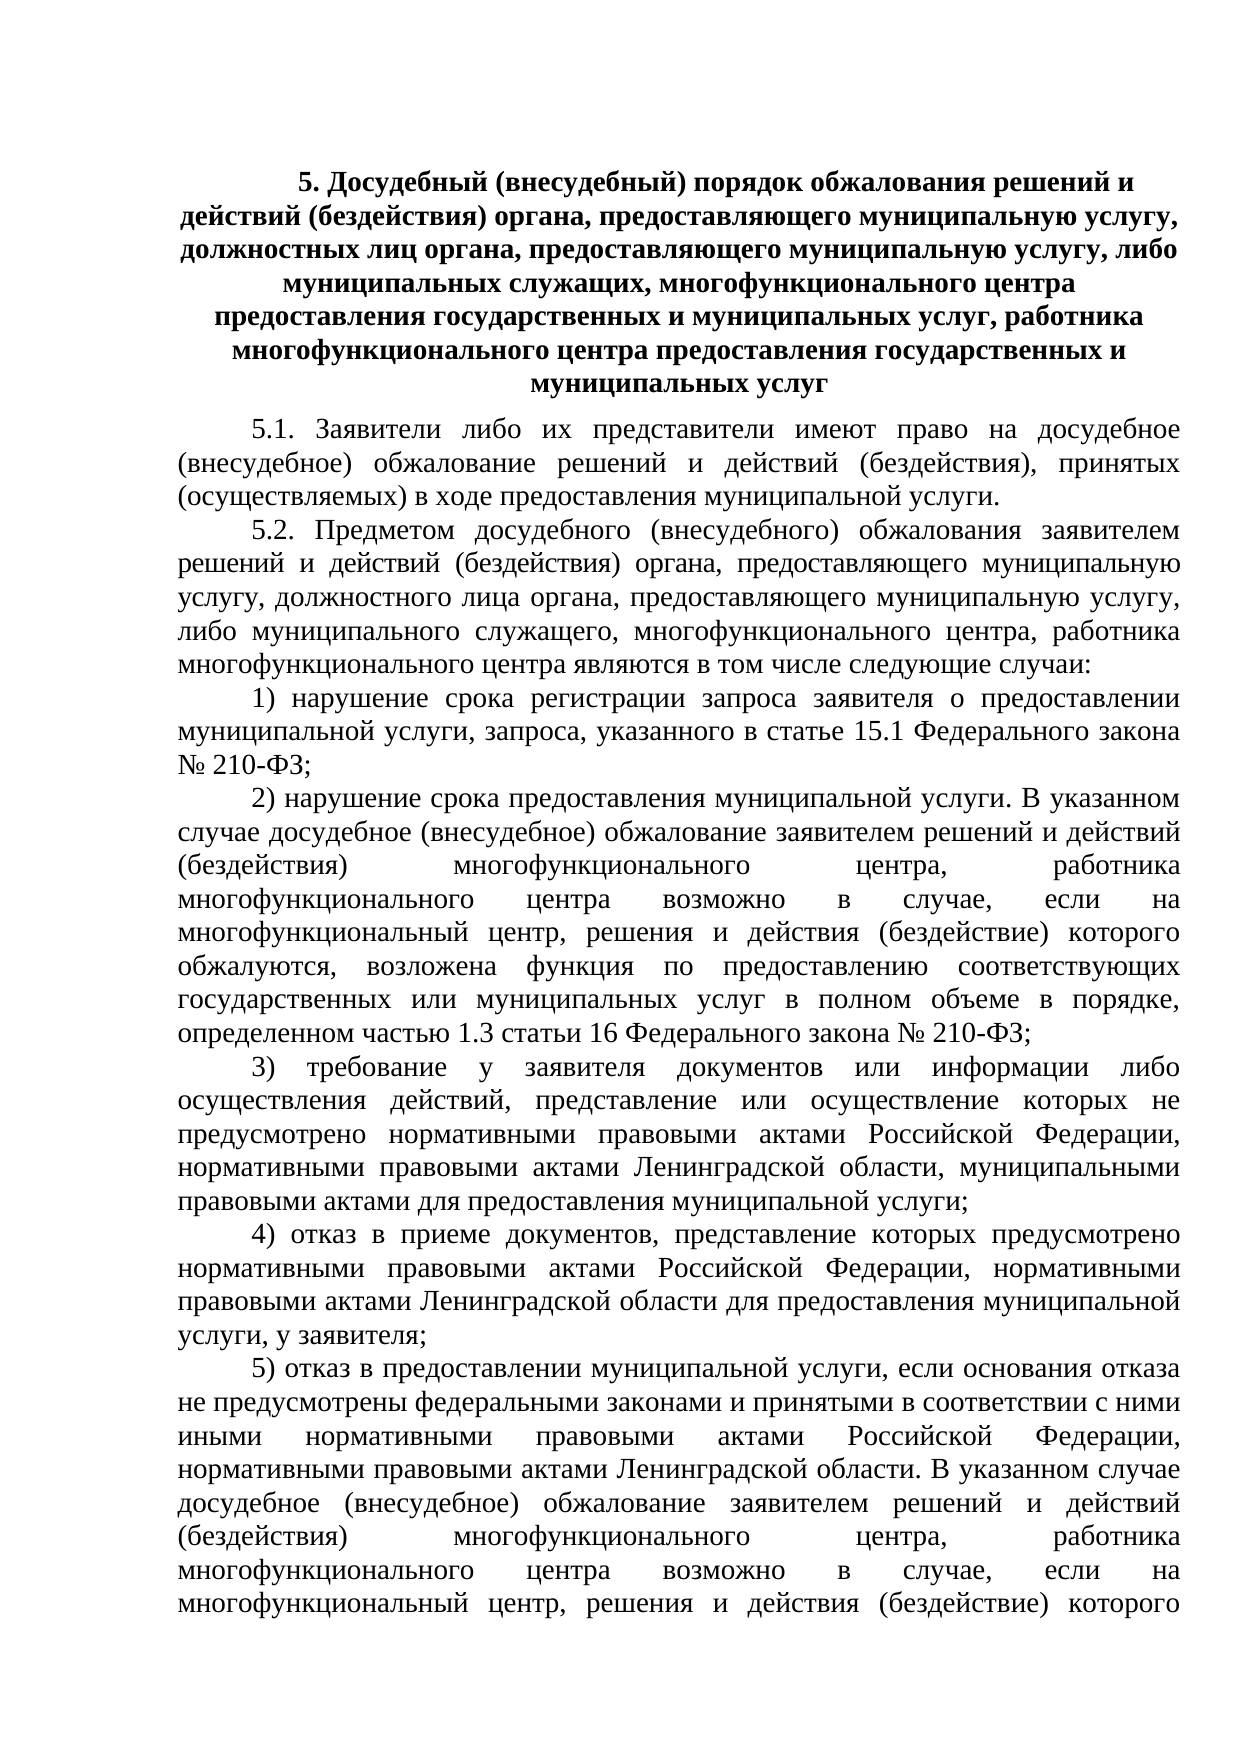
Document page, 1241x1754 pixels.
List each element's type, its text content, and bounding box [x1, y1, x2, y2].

text 1) нарушение срока регистрации запроса заявителя о предоставлении муниципальной услуги, запроса, указанного в статье 15.1 Федерального закона № 210-ФЗ; [177, 680, 1181, 780]
text 5.2. Предметом досудебного (внесудебного) обжалования заявителем решений и действий (бездействия) органа, предоставляющего муниципальную услугу, должностного лица органа, предоставляющего муниципальную услугу, либо муниципального служащего, многофункционального центра, работника многофункционального центра являются в том числе следующие случаи: [177, 512, 1181, 680]
text 3) требование у заявителя документов или информации либо осуществления действий, представление или осуществление которых не предусмотрено нормативными правовыми актами Российской Федерации, нормативными правовыми актами Ленинградской области, муниципальными правовыми актами для предоставления муниципальной услуги; [177, 1049, 1181, 1216]
text 5. Досудебный (внесудебный) порядок обжалования решений и действий (бездействия) органа, предоставляющего муниципальную услугу, должностных лиц органа, предоставляющего муниципальную услугу, либо муниципальных служащих, многофункционального центра предоставления государственных и муниципальных услуг, работника многофункционального центра предоставления государственных и муниципальных услуг [177, 164, 1181, 399]
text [177, 1351, 1181, 1619]
text 2) нарушение срока предоставления муниципальной услуги. В указанном случае досудебное (внесудебное) обжалование заявителем решений и действий (бездействия) многофункционального центра, работника многофункционального центра возможно в случае, если на многофункциональный центр, решения и действия (бездействие) которого обжалуются, возложена функция по предоставлению соответствующих государственных или муниципальных услуг в полном объеме в порядке, определенном частью 1.3 статьи 16 Федерального закона № 210-ФЗ; [177, 780, 1181, 1049]
text 4) отказ в приеме документов, представление которых предусмотрено нормативными правовыми актами Российской Федерации, нормативными правовыми актами Ленинградской области для предоставления муниципальной услуги, у заявителя; [177, 1216, 1181, 1351]
text 5.1. Заявители либо их представители имеют право на досудебное (внесудебное) обжалование решений и действий (бездействия), принятых (осуществляемых) в ходе предоставления муниципальной услуги. [177, 411, 1181, 512]
